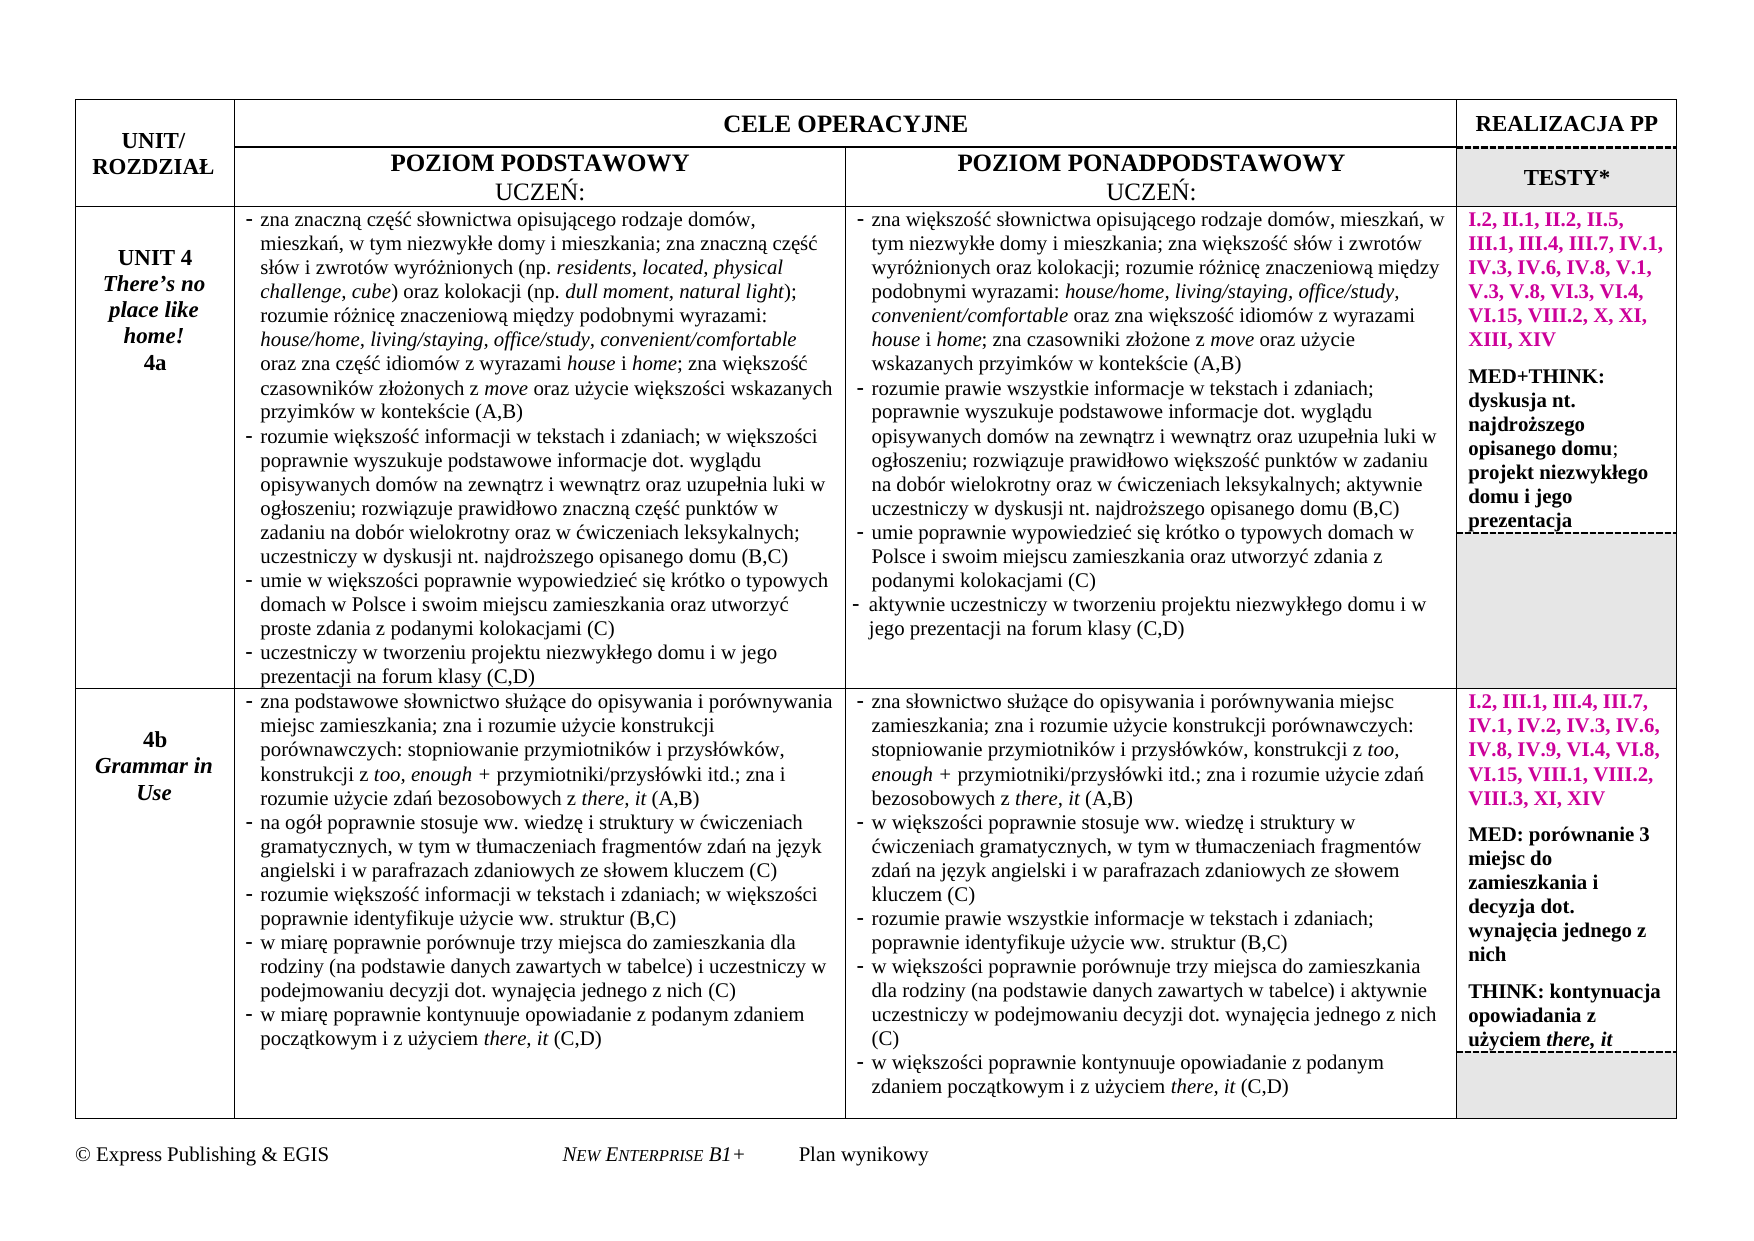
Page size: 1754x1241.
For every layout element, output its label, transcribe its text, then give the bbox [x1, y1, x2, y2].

table_cell 4b Grammar in Use [76, 689, 234, 1118]
table_cell POZIOM PODSTAWOWY UCZEŃ: [235, 148, 845, 206]
table_header UNIT/ ROZDZIAŁ [76, 100, 234, 206]
table_cell I.2, III.1, III.4, III.7, IV.1, IV.2, IV.3, IV.6, IV.8, IV.9, VI.4, VI.8, VI.15, VIII.1, VIII.2, VIII.3, XI, XIV MED: porównanie 3 miejsc do zamieszkania i decyzja dot. wynajęcia jednego z nich THINK: kontynuacja opowiadania z użyciem there, it [1457, 689, 1676, 1051]
table_cell zna podstawowe słownictwo służące do opisywania i porównywania miejsc zamieszkania; zna i rozumie użycie konstrukcji porównawczych: stopniowanie przymiotników i przysłówków, konstrukcji z too, enough + przymiotniki/przysłówki itd.; zna i rozumie użycie zdań bezosobowych z there, it (A,B) na ogół poprawnie stosuje ww. wiedzę i struktury w ćwiczeniach gramatycznych, w tym w tłumaczeniach fragmentów zdań na język angielski i w parafrazach zdaniowych ze słowem kluczem (C) rozumie większość informacji w tekstach i zdaniach; w większości poprawnie identyfikuje użycie ww. struktur (B,C) w miarę poprawnie porównuje trzy miejsca do zamieszkania dla rodziny (na podstawie danych zawartych w tabelce) i uczestniczy w podejmowaniu decyzji dot. wynajęcia jednego z nich (C) w miarę poprawnie kontynuuje opowiadanie z podanym zdaniem początkowym i z użyciem there, it (C,D) [235, 689, 845, 1118]
table_cell I.2, II.1, II.2, II.5, III.1, III.4, III.7, IV.1, IV.3, IV.6, IV.8, V.1, V.3, V.8, VI.3, VI.4, VI.15, VIII.2, X, XI, XIII, XIV MED+THINK: dyskusja nt. najdroższego opisanego domu; projekt niezwykłego domu i jego prezentacja [1457, 207, 1676, 532]
table_cell zna znaczną część słownictwa opisującego rodzaje domów, mieszkań, w tym niezwykłe domy i mieszkania; zna znaczną część słów i zwrotów wyróżnionych (np. residents, located, physical challenge, cube) oraz kolokacji (np. dull moment, natural light); rozumie różnicę znaczeniową między podobnymi wyrazami: house/home, living/staying, office/study, convenient/comfortable oraz zna część idiomów z wyrazami house i home; zna większość czasowników złożonych z move oraz użycie większości wskazanych przyimków w kontekście (A,B) rozumie większość informacji w tekstach i zdaniach; w większości poprawnie wyszukuje podstawowe informacje dot. wyglądu opisywanych domów na zewnątrz i wewnątrz oraz uzupełnia luki w ogłoszeniu; rozwiązuje prawidłowo znaczną część punktów w zadaniu na dobór wielokrotny oraz w ćwiczeniach leksykalnych; uczestniczy w dyskusji nt. najdroższego opisanego domu (B,C) umie w większości poprawnie wypowiedzieć się krótko o typowych domach w Polsce i swoim miejscu zamieszkania oraz utworzyć proste zdania z podanymi kolokacjami (C) uczestniczy w tworzeniu projektu niezwykłego domu i w jego prezentacji na forum klasy (C,D) [235, 207, 845, 688]
table_cell zna słownictwo służące do opisywania i porównywania miejsc zamieszkania; zna i rozumie użycie konstrukcji porównawczych: stopniowanie przymiotników i przysłówków, konstrukcji z too, enough + przymiotniki/przysłówki itd.; zna i rozumie użycie zdań bezosobowych z there, it (A,B) w większości poprawnie stosuje ww. wiedzę i struktury w ćwiczeniach gramatycznych, w tym w tłumaczeniach fragmentów zdań na język angielski i w parafrazach zdaniowych ze słowem kluczem (C) rozumie prawie wszystkie informacje w tekstach i zdaniach; poprawnie identyfikuje użycie ww. struktur (B,C) w większości poprawnie porównuje trzy miejsca do zamieszkania dla rodziny (na podstawie danych zawartych w tabelce) i aktywnie uczestniczy w podejmowaniu decyzji dot. wynajęcia jednego z nich (C) w większości poprawnie kontynuuje opowiadanie z podanym zdaniem początkowym i z użyciem there, it (C,D) [846, 689, 1456, 1118]
table_cell zna większość słownictwa opisującego rodzaje domów, mieszkań, w tym niezwykłe domy i mieszkania; zna większość słów i zwrotów wyróżnionych oraz kolokacji; rozumie różnicę znaczeniową między podobnymi wyrazami: house/home, living/staying, office/study, convenient/comfortable oraz zna większość idiomów z wyrazami house i home; zna czasowniki złożone z move oraz użycie wskazanych przyimków w kontekście (A,B) rozumie prawie wszystkie informacje w tekstach i zdaniach; poprawnie wyszukuje podstawowe informacje dot. wyglądu opisywanych domów na zewnątrz i wewnątrz oraz uzupełnia luki w ogłoszeniu; rozwiązuje prawidłowo większość punktów w zadaniu na dobór wielokrotny oraz w ćwiczeniach leksykalnych; aktywnie uczestniczy w dyskusji nt. najdroższego opisanego domu (B,C) umie poprawnie wypowiedzieć się krótko o typowych domach w Polsce i swoim miejscu zamieszkania oraz utworzyć zdania z podanymi kolokacjami (C) aktywnie uczestniczy w tworzeniu projektu niezwykłego domu i w jego prezentacji na forum klasy (C,D) [846, 207, 1456, 688]
table_cell [1457, 532, 1676, 688]
table_header CELE OPERACYJNE [235, 100, 1456, 146]
table_cell [1457, 1051, 1676, 1118]
table_header REALIZACJA PP [1457, 100, 1676, 146]
table_cell UNIT 4 There’s no place like home! 4a [76, 207, 234, 688]
table_cell POZIOM PONADPODSTAWOWY UCZEŃ: [846, 148, 1456, 206]
table_cell TESTY* [1457, 146, 1676, 206]
